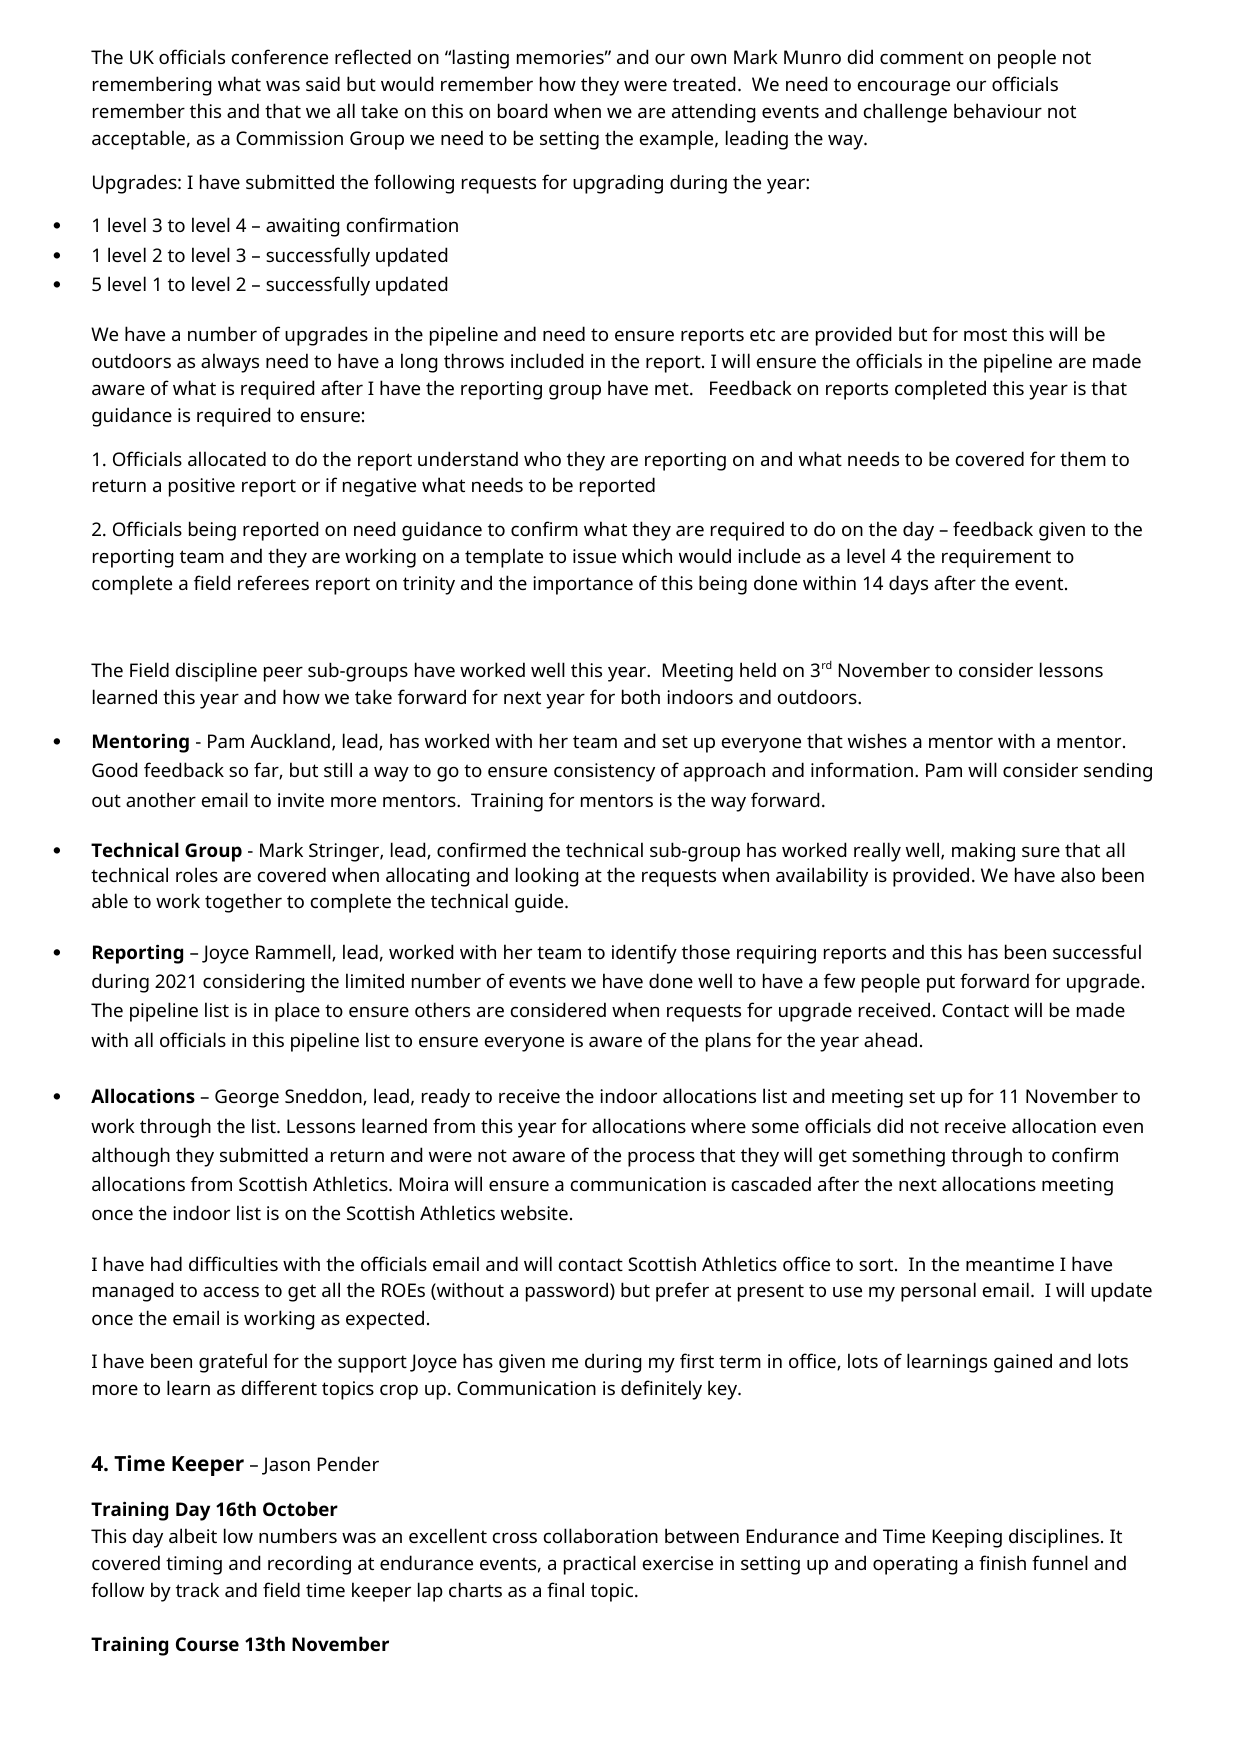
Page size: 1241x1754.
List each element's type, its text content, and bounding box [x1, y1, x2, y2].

list 1 level 2 to level 3 – successfully updated [53, 242, 1154, 267]
text We have a number of upgrades in the pipeline and need to ensure reports etc are provided but for most this will be outdoors as always need to have a long throws included in the report. I will ensure the officials in the pipeline are made aware of what is required after I have the reporting group have met. Feedback on reports completed this year is that guidance is required to ensure: [91, 321, 1154, 428]
text I have had difficulties with the officials email and will contact Scottish Athletics office to sort. In the meantime I have managed to access to get all the ROEs (without a password) but prefer at present to use my personal email. I will update once the email is working as expected. [91, 1251, 1154, 1330]
text The UK officials conference reflected on “lasting memories” and our own Mark Munro did comment on people not remembering what was said but would remember how they were treated. We need to encourage our officials remember this and that we all take on this on board when we are attending events and challenge behaviour not acceptable, as a Commission Group we need to be setting the example, leading the way. [91, 44, 1154, 151]
list 5 level 1 to level 2 – successfully updated [53, 271, 1154, 297]
list Reporting – Joyce Rammell, lead, worked with her team to identify those requiring reports and this has been successful during 2021 considering the limited number of events we have done well to have a few people put forward for upgrade. The pipeline list is in place to ensure others are considered when requests for upgrade received. Contact will be made with all officials in this pipeline list to ensure everyone is aware of the plans for the year ahead. [53, 939, 1154, 1052]
text 2. Officials being reported on need guidance to confirm what they are required to do on the day – feedback given to the reporting team and they are working on a template to issue which would include as a level 4 the requirement to complete a field referees report on trinity and the importance of this being done within 14 days after the event. [91, 516, 1154, 596]
text 4. Time Keeper – Jason Pender [91, 1419, 1154, 1478]
text The Field discipline peer sub-groups have worked well this year. Meeting held on 3rd November to consider lessons learned this year and how we take forward for next year for both indoors and outdoors. [91, 658, 1154, 710]
list 1 level 3 to level 4 – awaiting confirmation [53, 213, 1154, 238]
text Upgrades: I have submitted the following requests for upgrading during the year: [91, 169, 1154, 194]
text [91, 1496, 1154, 1656]
list Mentoring - Pam Auckland, lead, has worked with her team and set up everyone that wishes a mentor with a mentor. Good feedback so far, but still a way to go to ensure consistency of approach and information. Pam will consider sending out another email to invite more mentors. Training for mentors is the way forward. [53, 728, 1154, 812]
list Allocations – George Sneddon, lead, ready to receive the indoor allocations list and meeting set up for 11 November to work through the list. Lessons learned from this year for allocations where some officials did not receive allocation even although they submitted a return and were not aware of the process that they will get something through to confirm allocations from Scottish Athletics. Moira will ensure a communication is cascaded after the next allocations meeting once the indoor list is on the Scottish Athletics website. [53, 1084, 1154, 1226]
text I have been grateful for the support Joyce has given me during my first term in office, lots of learnings gained and lots more to learn as different topics crop up. Communication is definitely key. [91, 1348, 1154, 1401]
text 1. Officials allocated to do the report understand who they are reporting on and what needs to be covered for them to return a positive report or if negative what needs to be reported [91, 446, 1154, 498]
list Technical Group - Mark Stringer, lead, confirmed the technical sub-group has worked really well, making sure that all technical roles are covered when allocating and looking at the requests when availability is provided. We have also been able to work together to complete the technical guide. [53, 837, 1154, 913]
